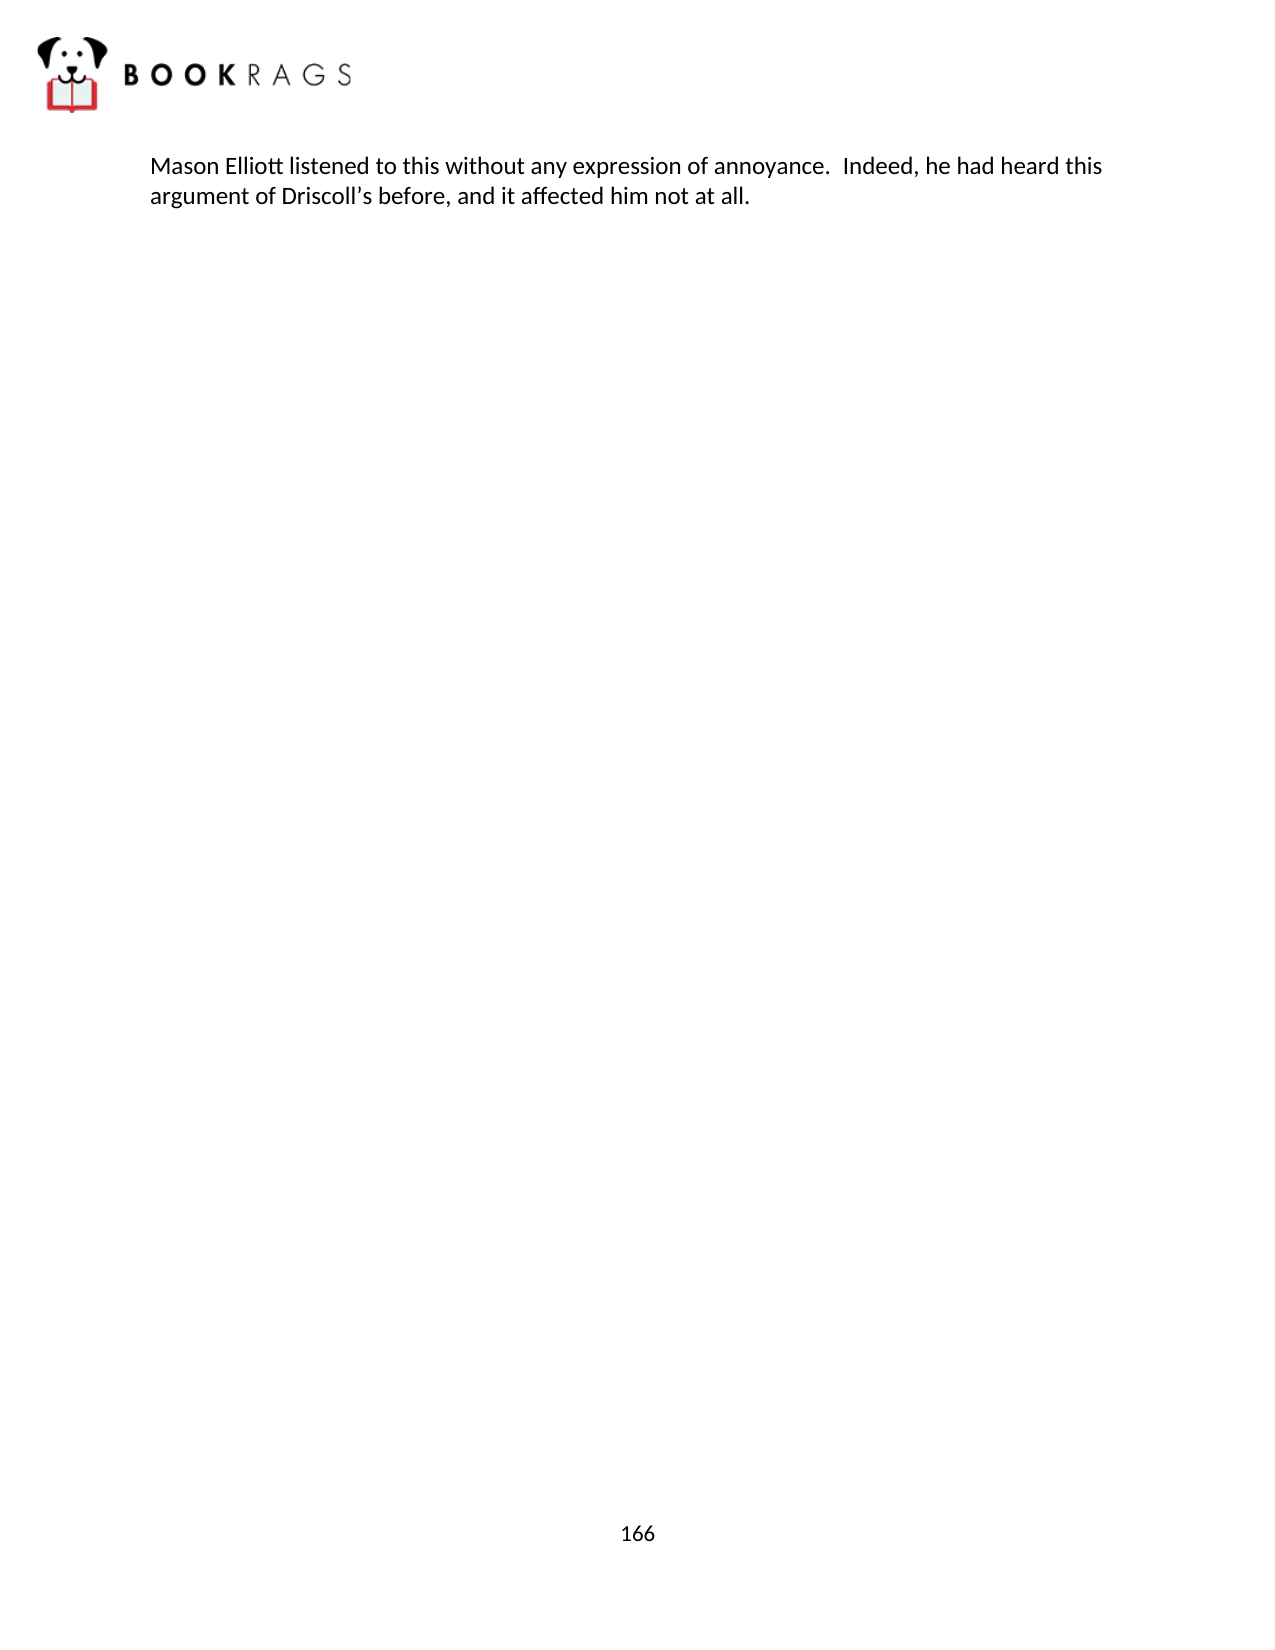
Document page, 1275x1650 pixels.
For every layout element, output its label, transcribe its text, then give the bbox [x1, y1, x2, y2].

picture [37, 37, 351, 113]
text Mason Elliott listened to this without any expression of annoyance. Indeed, he had heard this argument of Driscoll’s before, and it affected him not at all. [150, 150, 1125, 211]
